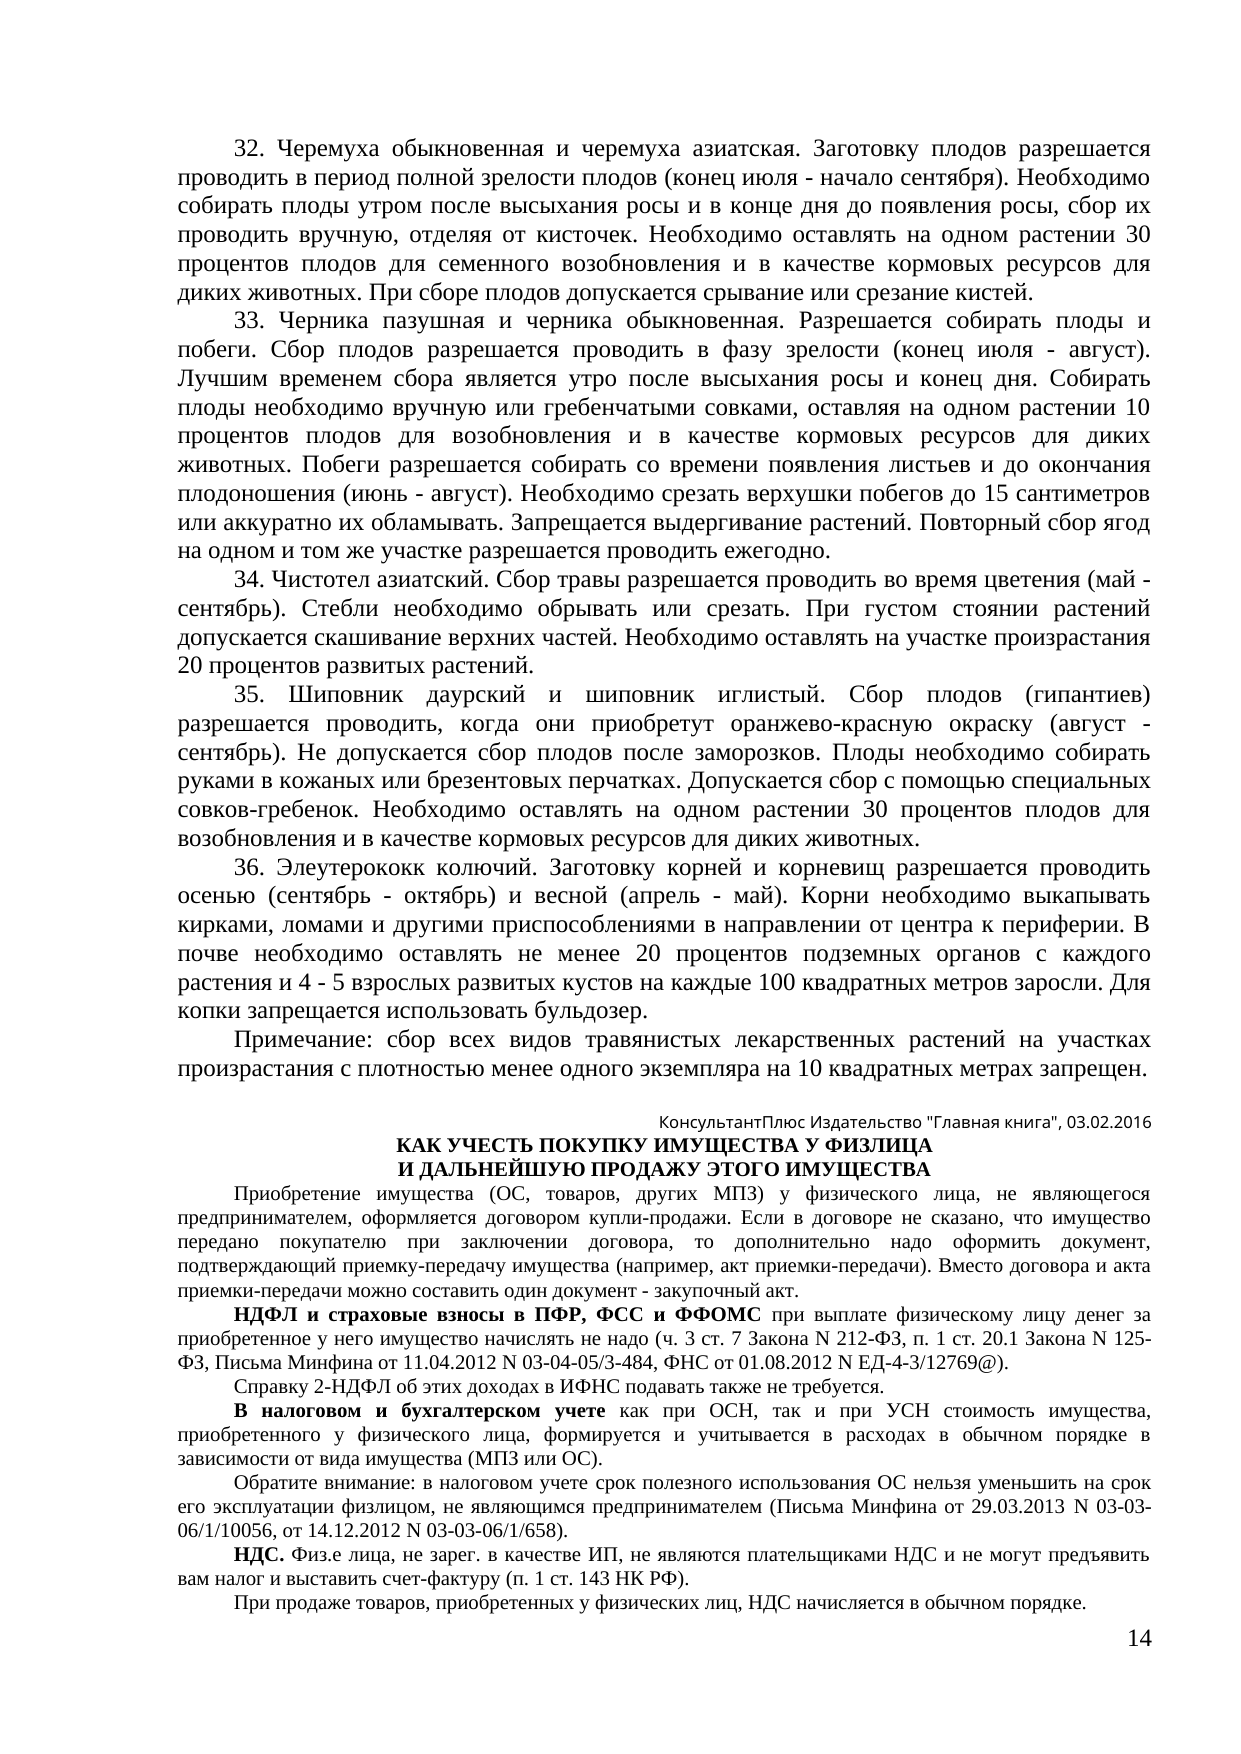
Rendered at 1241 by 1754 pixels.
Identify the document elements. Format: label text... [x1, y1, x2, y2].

text Обратите внимание: в налоговом учете срок полезного использования ОС нельзя уменьшить на срок его эксплуатации физлицом, не являющимся предпринимателем (Письма Минфина от 29.03.2013 N 03-03-06/1/10056, от 14.12.2012 N 03-03-06/1/658). [177, 1470, 1152, 1542]
text 36. Элеутерококк колючий. Заготовку корней и корневищ разрешается проводить осенью (сентябрь - октябрь) и весной (апрель - май). Корни необходимо выкапывать кирками, ломами и другими приспособлениями в направлении от центра к периферии. В почве необходимо оставлять не менее 20 процентов подземных органов с каждого растения и 4 - 5 взрослых развитых кустов на каждые 100 квадратных метров заросли. Для копки запрещается использовать бульдозер. [177, 852, 1152, 1024]
text НДФЛ и страховые взносы в ПФР, ФСС и ФФОМС при выплате физическому лицу денег за приобретенное у него имущество начислять не надо (ч. 3 ст. 7 Закона N 212-ФЗ, п. 1 ст. 20.1 Закона N 125-ФЗ, Письма Минфина от 11.04.2012 N 03-04-05/3-484, ФНС от 01.08.2012 N ЕД-4-3/12769@). [177, 1302, 1152, 1374]
text Примечание: сбор всех видов травянистых лекарственных растений на участках произрастания с плотностью менее одного экземпляра на 10 квадратных метрах запрещен. [177, 1024, 1152, 1082]
text При продаже товаров, приобретенных у физических лиц, НДС начисляется в обычном порядке. [177, 1590, 1152, 1614]
text 34. Чистотел азиатский. Сбор травы разрешается проводить во время цветения (май - сентябрь). Стебли необходимо обрывать или срезать. При густом стоянии растений допускается скашивание верхних частей. Необходимо оставлять на участке произрастания 20 процентов развитых растений. [177, 564, 1152, 679]
text Приобретение имущества (ОС, товаров, других МПЗ) у физического лица, не являющегося предпринимателем, оформляется договором купли-продажи. Если в договоре не сказано, что имущество передано покупателю при заключении договора, то дополнительно надо оформить документ, подтверждающий приемку-передачу имущества (например, акт приемки-передачи). Вместо договора и акта приемки-передачи можно составить один документ - закупочный акт. [177, 1181, 1152, 1302]
text И ДАЛЬНЕЙШУЮ ПРОДАЖУ ЭТОГО ИМУЩЕСТВА [177, 1157, 1152, 1181]
text НДС. Физ.е лица, не зарег. в качестве ИП, не являются плательщиками НДС и не могут предъявить вам налог и выставить счет-фактуру (п. 1 ст. 143 НК РФ). [177, 1542, 1152, 1590]
text В налоговом и бухгалтерском учете как при ОСН, так и при УСН стоимость имущества, приобретенного у физического лица, формируется и учитывается в расходах в обычном порядке в зависимости от вида имущества (МПЗ или ОС). [177, 1398, 1152, 1470]
text 33. Черника пазушная и черника обыкновенная. Разрешается собирать плоды и побеги. Сбор плодов разрешается проводить в фазу зрелости (конец июля - август). Лучшим временем сбора является утро после высыхания росы и конец дня. Собирать плоды необходимо вручную или гребенчатыми совками, оставляя на одном растении 10 процентов плодов для возобновления и в качестве кормовых ресурсов для диких животных. Побеги разрешается собирать со времени появления листьев и до окончания плодоношения (июнь - август). Необходимо срезать верхушки побегов до или аккуратно их обламывать. Запрещается выдергивание растений. Повторный сбор ягод на одном и том же участке разрешается проводить ежегодно. [177, 305, 1152, 564]
text Справку 2-НДФЛ об этих доходах в ИФНС подавать также не требуется. [177, 1374, 1152, 1398]
text 35. Шиповник даурский и шиповник иглистый. Сбор плодов (гипантиев) разрешается проводить, когда они приобретут оранжево-красную окраску (август - сентябрь). Не допускается сбор плодов после заморозков. Плоды необходимо собирать руками в кожаных или брезентовых перчатках. Допускается сбор с помощью специальных совков-гребенок. Необходимо оставлять на одном растении 30 процентов плодов для возобновления и в качестве кормовых ресурсов для диких животных. [177, 679, 1152, 852]
text КАК УЧЕСТЬ ПОКУПКУ ИМУЩЕСТВА У ФИЗЛИЦА [177, 1133, 1152, 1157]
text КонсультантПлюс Издательство "Главная книга", 03.02.2016 [177, 1110, 1152, 1133]
text 32. Черемуха обыкновенная и черемуха азиатская. Заготовку плодов разрешается проводить в период полной зрелости плодов (конец июля - начало сентября). Необходимо собирать плоды утром после высыхания росы и в конце дня до появления росы, сбор их проводить вручную, отделяя от кисточек. Необходимо оставлять на одном растении 30 процентов плодов для семенного возобновления и в качестве кормовых ресурсов для диких животных. При сборе плодов допускается срывание или срезание кистей. [177, 133, 1152, 305]
